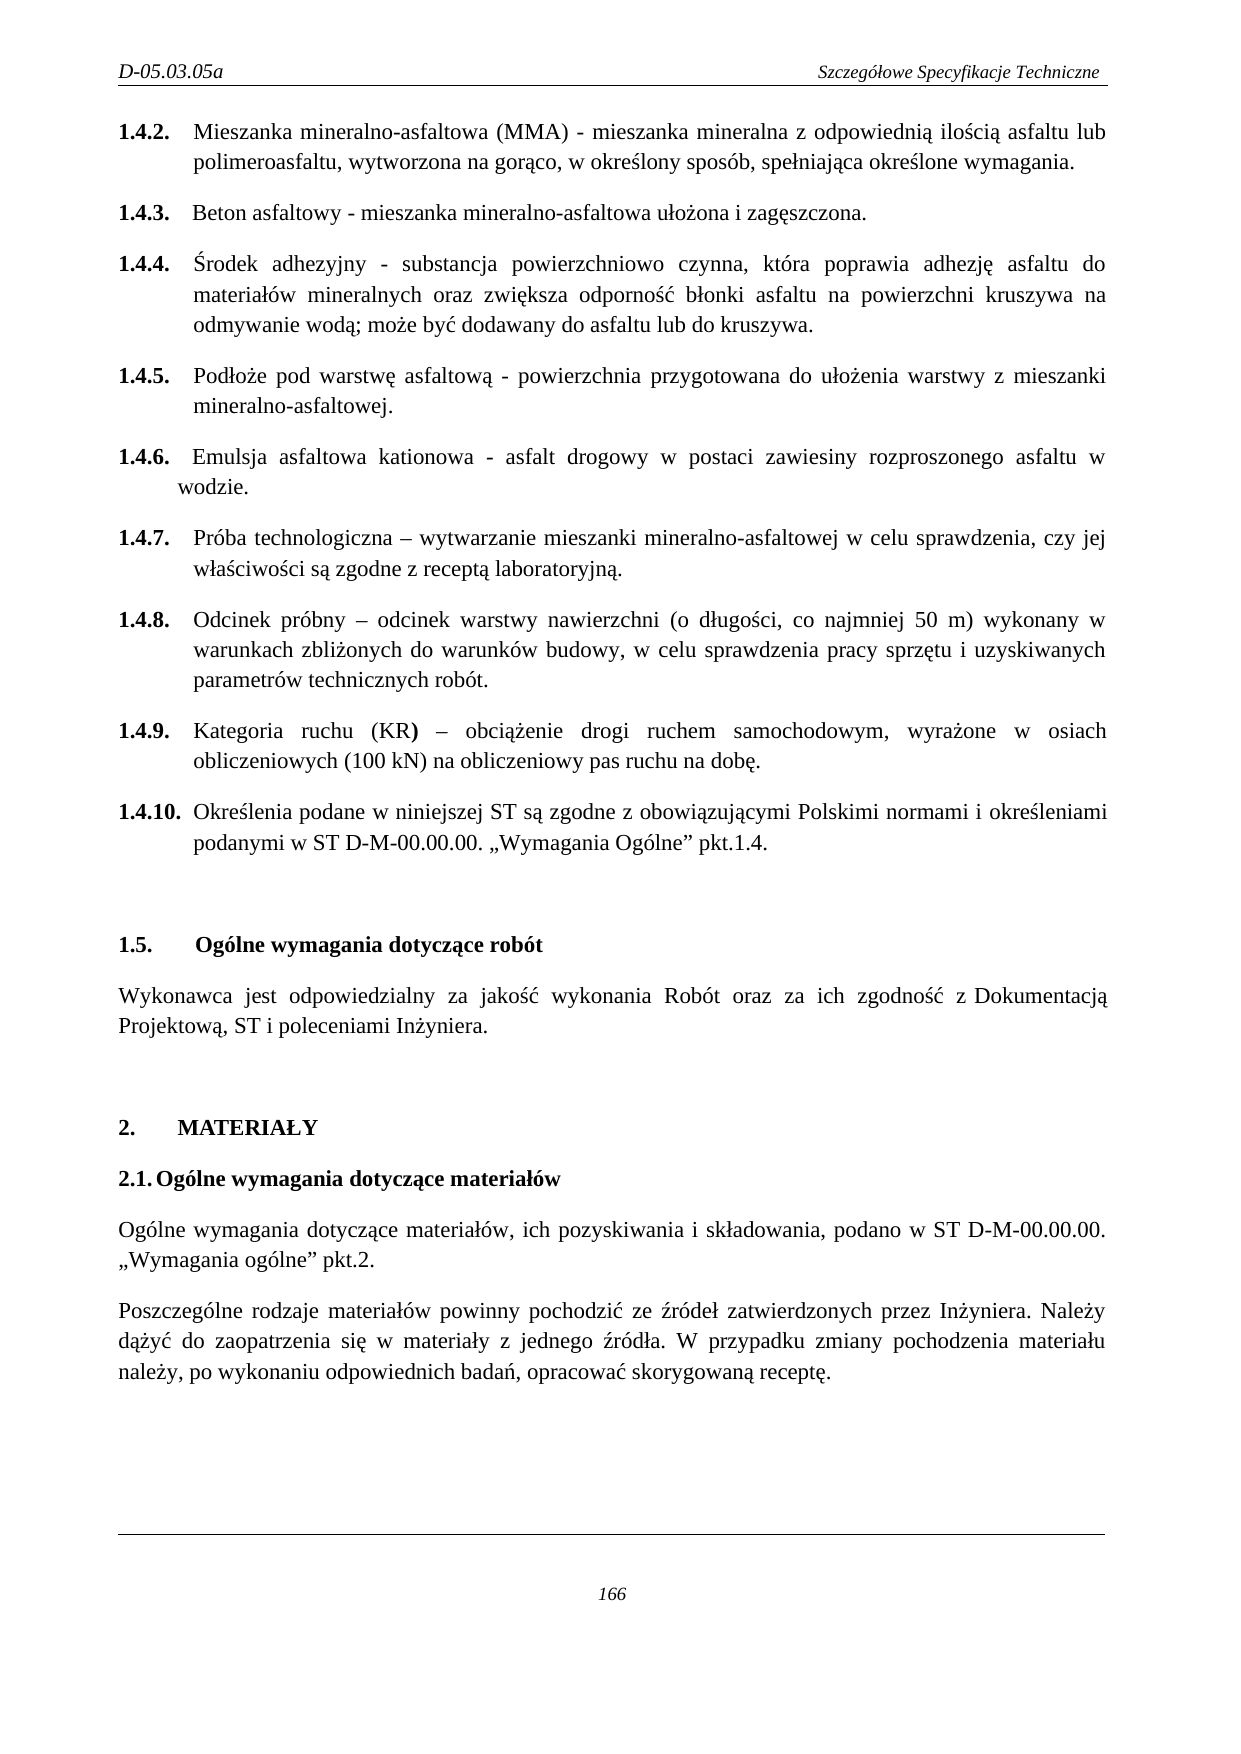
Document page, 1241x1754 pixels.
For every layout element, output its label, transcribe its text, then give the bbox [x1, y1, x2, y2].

text 1.4.7. Próba technologiczna – wytwarzanie mieszanki mineralno-asfaltowej w celu sprawdzenia, czy jej właściwości są zgodne z receptą laboratoryjną. [118, 524, 1107, 581]
text 1.4.9. Kategoria ruchu (KR) – obciążenie drogi ruchem samochodowym, wyrażone w osiach obliczeniowych (100 kN) na obliczeniowy pas ruchu na dobę. [118, 717, 1107, 774]
text Wykonawca jest odpowiedzialny za jakość wykonania Robót oraz za ich zgodność z Dokumentacją Projektową, ST i poleceniami Inżyniera. [118, 982, 1107, 1038]
text 1.4.6. Emulsja asfaltowa kationowa - asfalt drogowy w postaci zawiesiny rozproszonego asfaltu w wodzie. [118, 443, 1107, 500]
text Poszczególne rodzaje materiałów powinny pochodzić ze źródeł zatwierdzonych przez Inżyniera. Należy dążyć do zaopatrzenia się w materiały z jednego źródła. W przypadku zmiany pochodzenia materiału należy, po wykonaniu odpowiednich badań, opracować skorygowaną receptę. [118, 1297, 1107, 1384]
subtitle 1.5. Ogólne wymagania dotyczące robót [118, 931, 1107, 957]
text 1.4.5. Podłoże pod warstwę asfaltową - powierzchnia przygotowana do ułożenia warstwy z mieszanki mineralno-asfaltowej. [118, 362, 1107, 418]
text 1.4.4. Środek adhezyjny - substancja powierzchniowo czynna, która poprawia adhezję asfaltu do materiałów mineralnych oraz zwiększa odporność błonki asfaltu na powierzchni kruszywa na odmywanie wodą; może być dodawany do asfaltu lub do kruszywa. [118, 251, 1107, 337]
text Ogólne wymagania dotyczące materiałów, ich pozyskiwania i składowania, podano w ST D-M-00.00.00. „Wymagania ogólne” pkt.2. [118, 1216, 1107, 1273]
text 1.4.8. Odcinek próbny – odcinek warstwy nawierzchni (o długości, co najmniej ) wykonany w warunkach zbliżonych do warunków budowy, w celu sprawdzenia pracy sprzętu i uzyskiwanych parametrów technicznych robót. [118, 606, 1107, 692]
text 1.4.10. Określenia podane w niniejszej ST są zgodne z obowiązującymi Polskimi normami i określeniami podanymi w ST D-M-00.00.00. „Wymagania Ogólne” pkt.1.4. [118, 798, 1107, 855]
subtitle 2. MATERIAŁY [118, 1114, 1107, 1140]
text 1.4.3. Beton asfaltowy - mieszanka mineralno-asfaltowa ułożona i zagęszczona. [118, 199, 1107, 226]
text 1.4.2. Mieszanka mineralno-asfaltowa (MMA) - mieszanka mineralna z odpowiednią ilością asfaltu lub polimeroasfaltu, wytworzona na gorąco, w określony sposób, spełniająca określone wymagania. [118, 118, 1107, 175]
subtitle Ogólne wymagania dotyczące materiałów [118, 1165, 1107, 1191]
